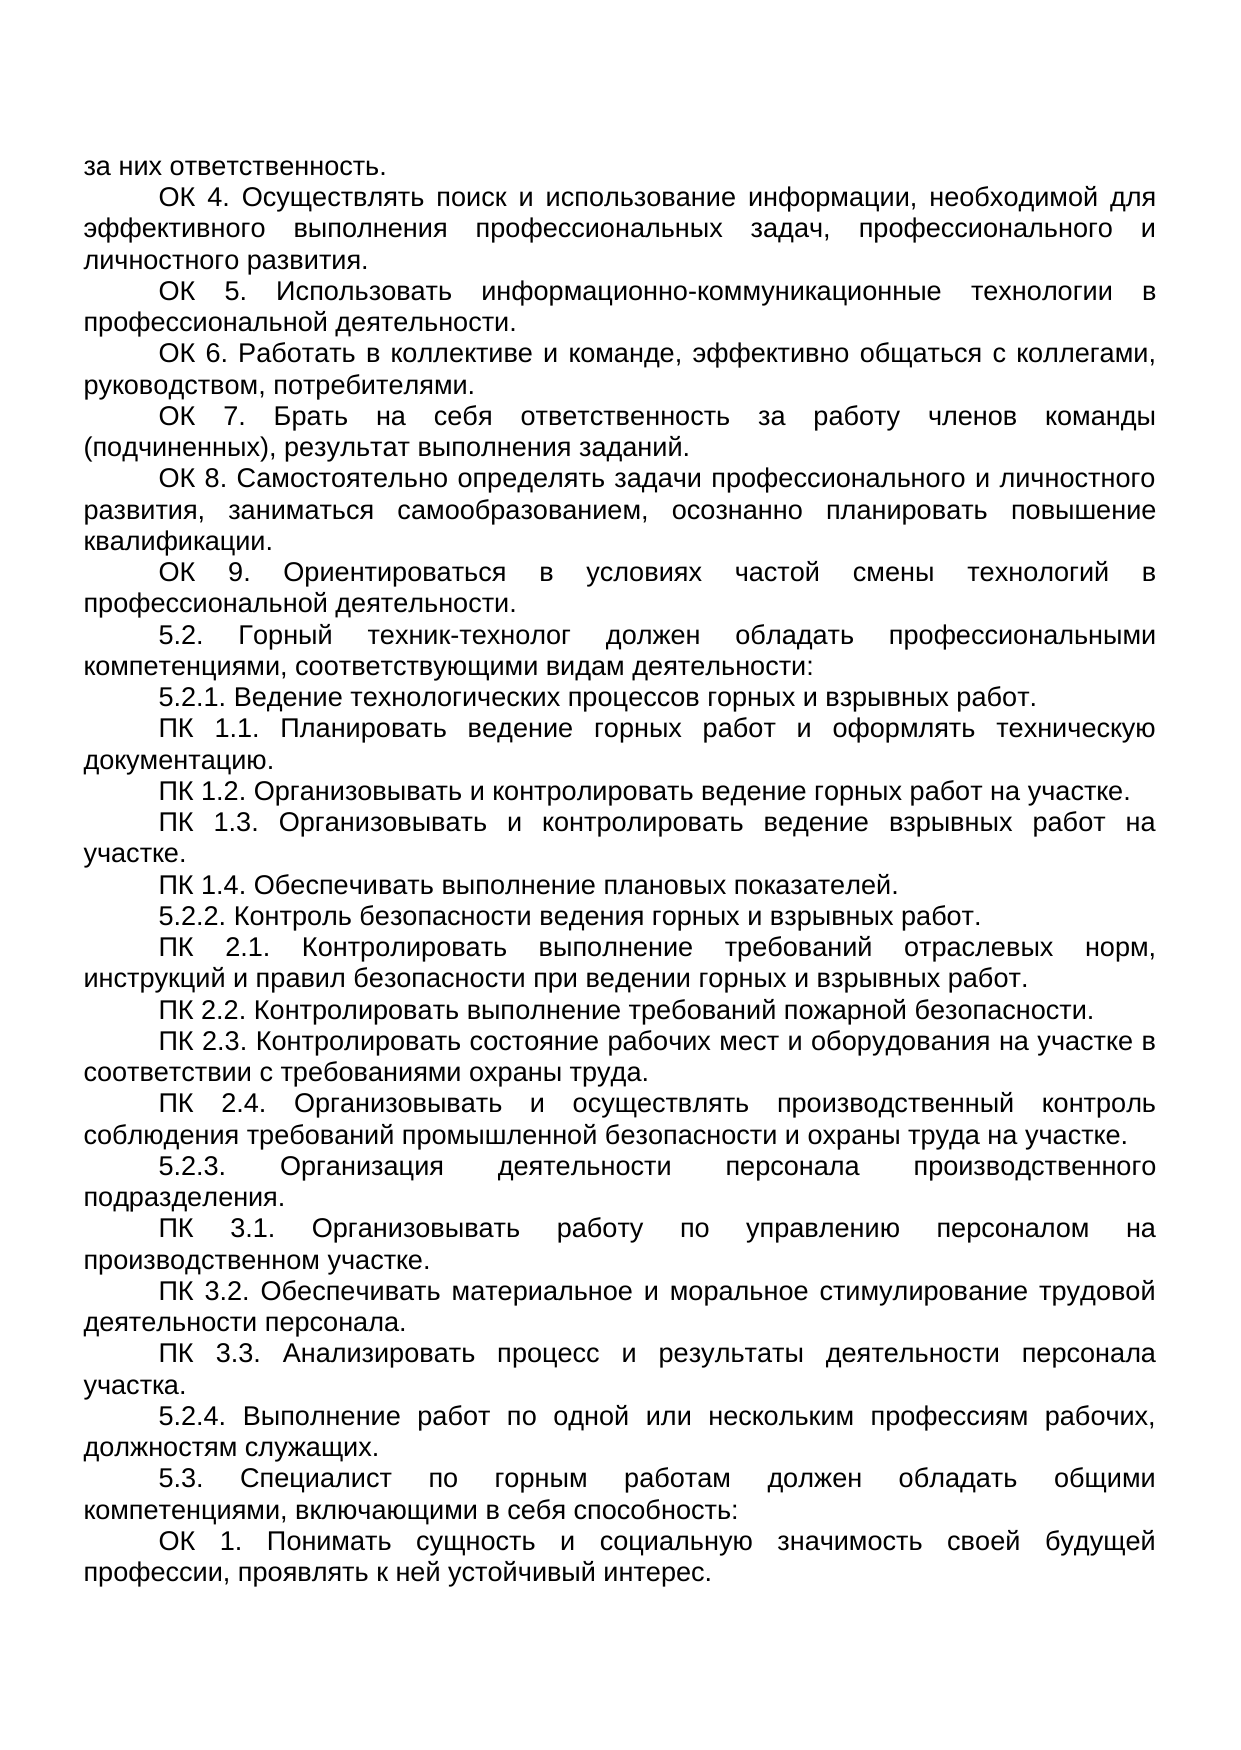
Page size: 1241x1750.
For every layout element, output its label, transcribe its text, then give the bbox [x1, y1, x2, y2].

text ОК 6. Работать в коллективе и команде, эффективно общаться с коллегами, руководством, потребителями. [83, 337, 1157, 400]
text ОК 4. Осуществлять поиск и использование информации, необходимой для эффективного выполнения профессиональных задач, профессионального и личностного развития. [83, 181, 1157, 275]
text ОК 7. Брать на себя ответственность за работу членов команды (подчиненных), результат выполнения заданий. [83, 400, 1157, 462]
text ПК 1.3. Организовывать и контролировать ведение взрывных работ на участке. [83, 806, 1157, 869]
text ОК 8. Самостоятельно определять задачи профессионального и личностного развития, заниматься самообразованием, осознанно планировать повышение квалификации. [83, 462, 1157, 556]
text 5.2.2. Контроль безопасности ведения горных и взрывных работ. [83, 900, 1157, 931]
text 5.2.1. Ведение технологических процессов горных и взрывных работ. [83, 681, 1157, 712]
text ПК 2.1. Контролировать выполнение требований отраслевых норм, инструкций и правил безопасности при ведении горных и взрывных работ. [83, 931, 1157, 994]
text 5.2. Горный техник-технолог должен обладать профессиональными компетенциями, соответствующими видам деятельности: [83, 619, 1157, 681]
text ОК 5. Использовать информационно-коммуникационные технологии в профессиональной деятельности. [83, 275, 1157, 337]
text ОК 1. Понимать сущность и социальную значимость своей будущей профессии, проявлять к ней устойчивый интерес. [83, 1525, 1157, 1587]
text 5.2.3. Организация деятельности персонала производственного подразделения. [83, 1150, 1157, 1212]
text 5.3. Специалист по горным работам должен обладать общими компетенциями, включающими в себя способность: [83, 1462, 1157, 1525]
text ПК 2.3. Контролировать состояние рабочих мест и оборудования на участке в соответствии с требованиями охраны труда. [83, 1025, 1157, 1087]
text ПК 2.2. Контролировать выполнение требований пожарной безопасности. [83, 994, 1157, 1025]
text ПК 1.1. Планировать ведение горных работ и оформлять техническую документацию. [83, 712, 1157, 775]
text ПК 1.4. Обеспечивать выполнение плановых показателей. [83, 869, 1157, 900]
text ПК 1.2. Организовывать и контролировать ведение горных работ на участке. [83, 775, 1157, 806]
text ПК 3.2. Обеспечивать материальное и моральное стимулирование трудовой деятельности персонала. [83, 1275, 1157, 1337]
text ПК 3.1. Организовывать работу по управлению персоналом на производственном участке. [83, 1212, 1157, 1275]
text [83, 150, 1157, 181]
text 5.2.4. Выполнение работ по одной или нескольким профессиям рабочих, должностям служащих. [83, 1400, 1157, 1462]
text ОК 9. Ориентироваться в условиях частой смены технологий в профессиональной деятельности. [83, 556, 1157, 619]
text ПК 2.4. Организовывать и осуществлять производственный контроль соблюдения требований промышленной безопасности и охраны труда на участке. [83, 1087, 1157, 1150]
text ПК 3.3. Анализировать процесс и результаты деятельности персонала участка. [83, 1337, 1157, 1400]
